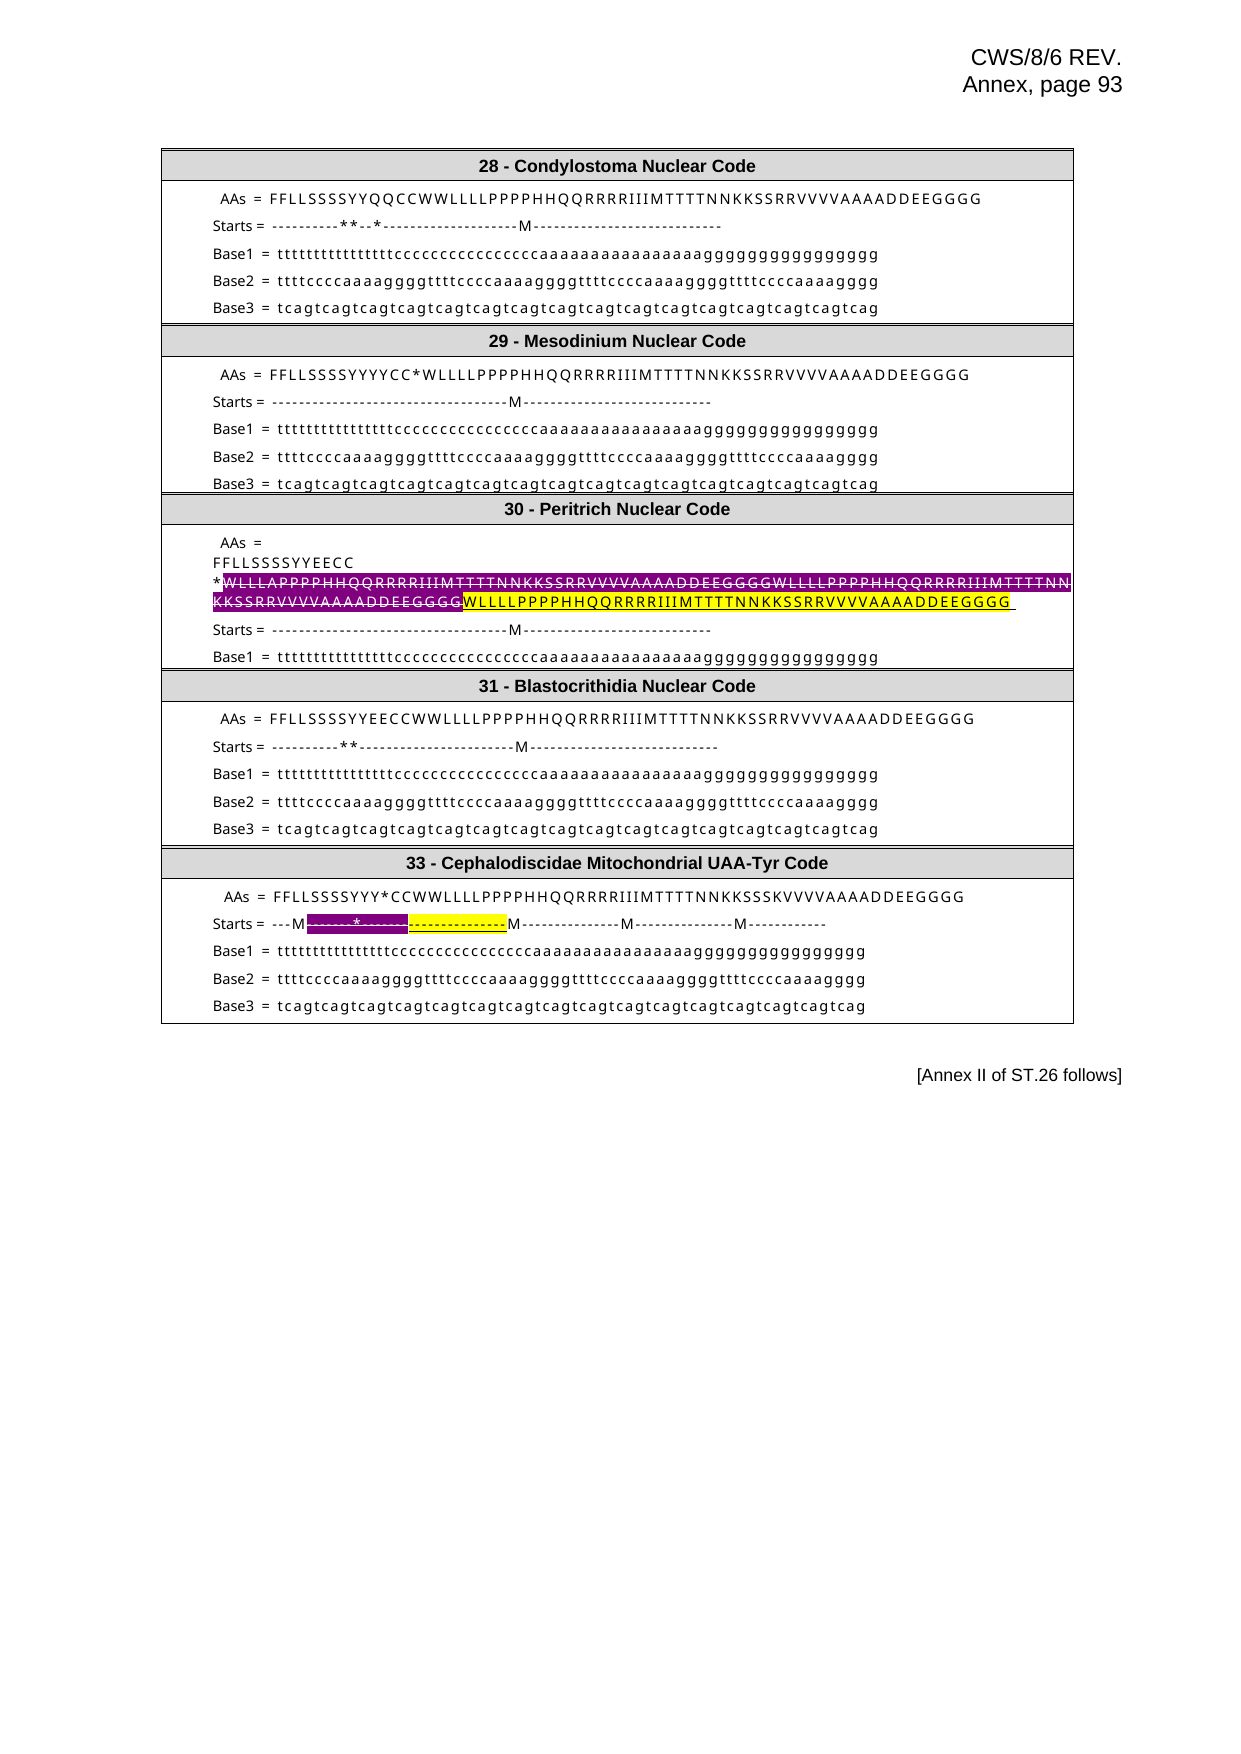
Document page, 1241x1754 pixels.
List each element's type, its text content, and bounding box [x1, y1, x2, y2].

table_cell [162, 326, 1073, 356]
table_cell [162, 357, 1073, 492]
text [Annex II of ST.26 follows] [724, 1064, 1122, 1085]
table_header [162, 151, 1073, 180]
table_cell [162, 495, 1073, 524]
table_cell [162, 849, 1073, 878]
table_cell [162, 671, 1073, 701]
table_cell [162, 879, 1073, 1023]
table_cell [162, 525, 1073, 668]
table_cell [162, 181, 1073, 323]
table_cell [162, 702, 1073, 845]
